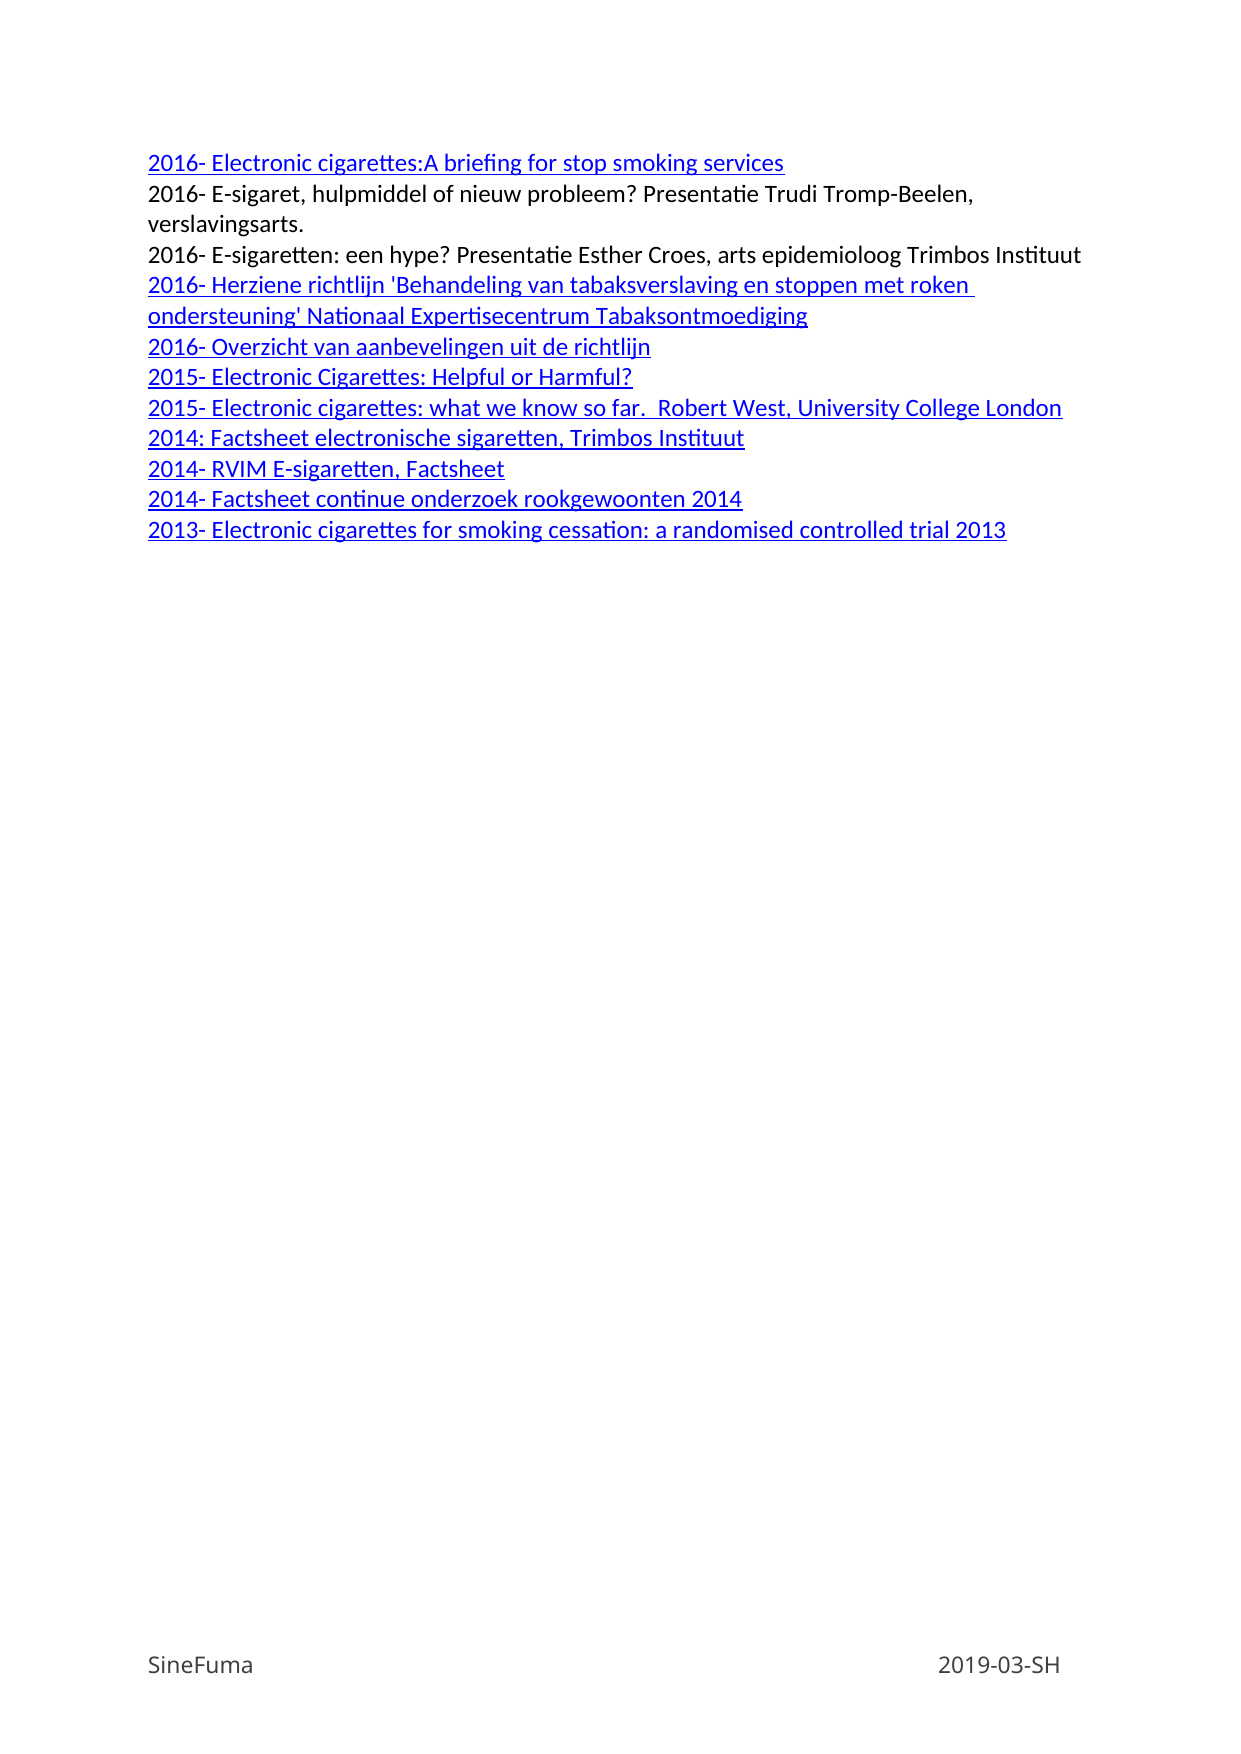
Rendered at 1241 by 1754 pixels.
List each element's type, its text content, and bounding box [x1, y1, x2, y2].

text 2016- Electronic cigarettes:A briefing for stop smoking services [148, 148, 1093, 178]
text 2014- RVIM E-sigaretten, Factsheet [148, 453, 1093, 483]
text 2016- E-sigaretten: een hype? Presentatie Esther Croes, arts epidemioloog Trimbos Instituut [148, 239, 1093, 270]
text 2015- Electronic Cigarettes: Helpful or Harmful? [148, 361, 1093, 392]
text 2015- Electronic cigarettes: what we know so far. Robert West, University College London [148, 392, 1093, 422]
text 2014- Factsheet continue onderzoek rookgewoonten 2014 [148, 483, 1093, 514]
text 2016- Herziene richtlijn 'Behandeling van tabaksverslaving en stoppen met roken ondersteuning' Nationaal Expertisecentrum Tabaksontmoediging [148, 270, 1093, 331]
text 2016- Overzicht van aanbevelingen uit de richtlijn [148, 331, 1093, 361]
text 2016- E-sigaret, hulpmiddel of nieuw probleem? Presentatie Trudi Tromp-Beelen, verslavingsarts. [148, 178, 1093, 239]
text 2014: Factsheet electronische sigaretten, Trimbos Instituut [148, 422, 1093, 453]
text 2013- Electronic cigarettes for smoking cessation: a randomised controlled trial 2013 [148, 514, 1093, 544]
